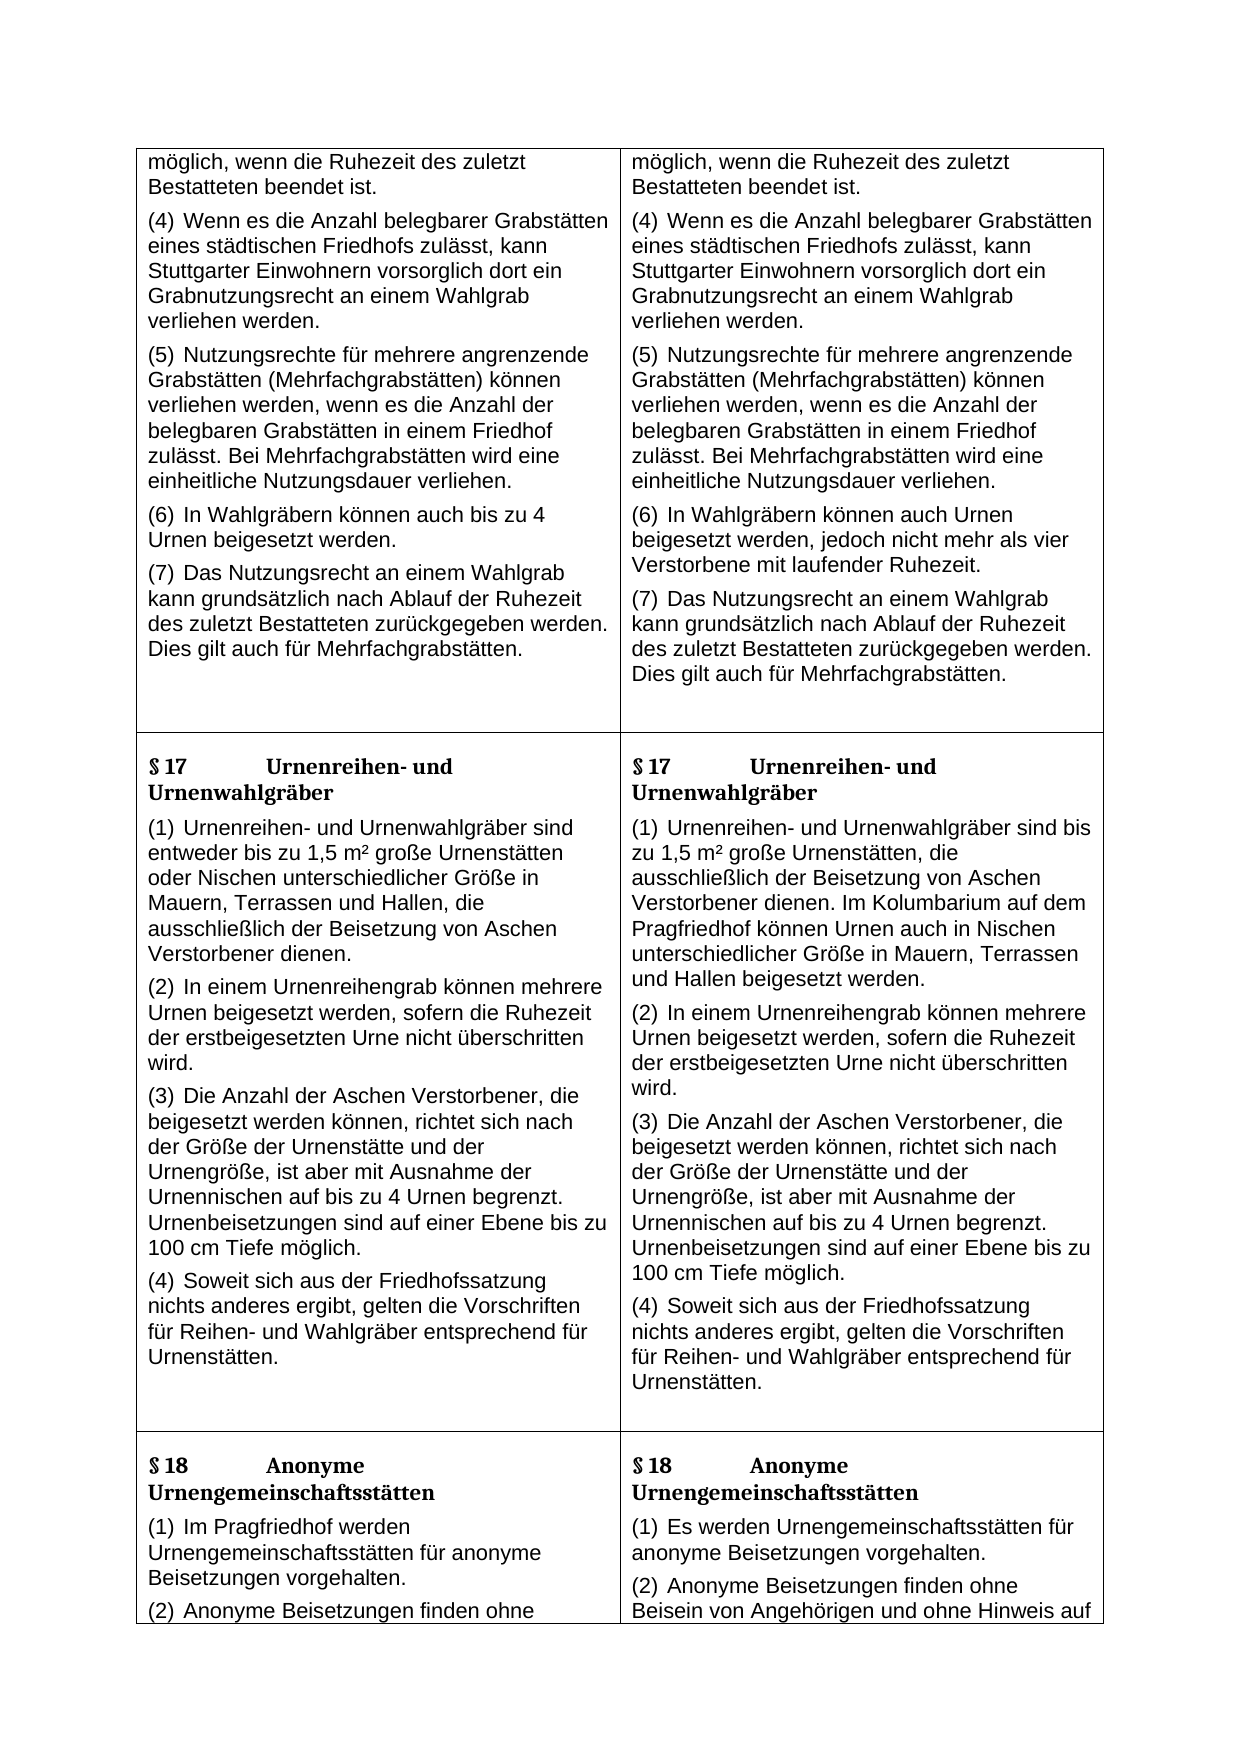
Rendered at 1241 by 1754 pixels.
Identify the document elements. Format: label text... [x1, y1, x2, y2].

table_cell § 17 Urnenreihen- und Urnenwahlgräber (1) Urnenreihen- und Urnenwahlgräber sind entweder bis zu 1,5 m² große Urnenstätten oder Nischen unterschiedlicher Größe in Mauern, Terrassen und Hallen, die ausschließlich der Beisetzung von Aschen Verstorbener dienen. (2) In einem Urnenreihengrab können mehrere Urnen beigesetzt werden, sofern die Ruhezeit der erstbeigesetzten Urne nicht überschritten wird. (3) Die Anzahl der Aschen Verstorbener, die beigesetzt werden können, richtet sich nach der Größe der Urnenstätte und der Urnengröße, ist aber mit Ausnahme der Urnennischen auf bis zu 4 Urnen begrenzt. Urnenbeisetzungen sind auf einer Ebene bis zu 100 cm Tiefe möglich. (4) Soweit sich aus der Friedhofssatzung nichts anderes ergibt, gelten die Vorschriften für Reihen- und Wahlgräber entsprechend für Urnenstätten. [137, 733, 620, 1431]
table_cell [621, 149, 1103, 732]
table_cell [137, 149, 620, 732]
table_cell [137, 1432, 620, 1623]
table_cell § 17 Urnenreihen- und Urnenwahlgräber (1) Urnenreihen- und Urnenwahlgräber sind bis zu 1,5 m² große Urnenstätten, die ausschließlich der Beisetzung von Aschen Verstorbener dienen. Im Kolumbarium auf dem Pragfriedhof können Urnen auch in Nischen unterschiedlicher Größe in Mauern, Terrassen und Hallen beigesetzt werden. (2) In einem Urnenreihengrab können mehrere Urnen beigesetzt werden, sofern die Ruhezeit der erstbeigesetzten Urne nicht überschritten wird. (3) Die Anzahl der Aschen Verstorbener, die beigesetzt werden können, richtet sich nach der Größe der Urnenstätte und der Urnengröße, ist aber mit Ausnahme der Urnennischen auf bis zu 4 Urnen begrenzt. Urnenbeisetzungen sind auf einer Ebene bis zu 100 cm Tiefe möglich. (4) Soweit sich aus der Friedhofssatzung nichts anderes ergibt, gelten die Vorschriften für Reihen- und Wahlgräber entsprechend für Urnenstätten. [621, 733, 1103, 1431]
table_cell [621, 1432, 1103, 1623]
